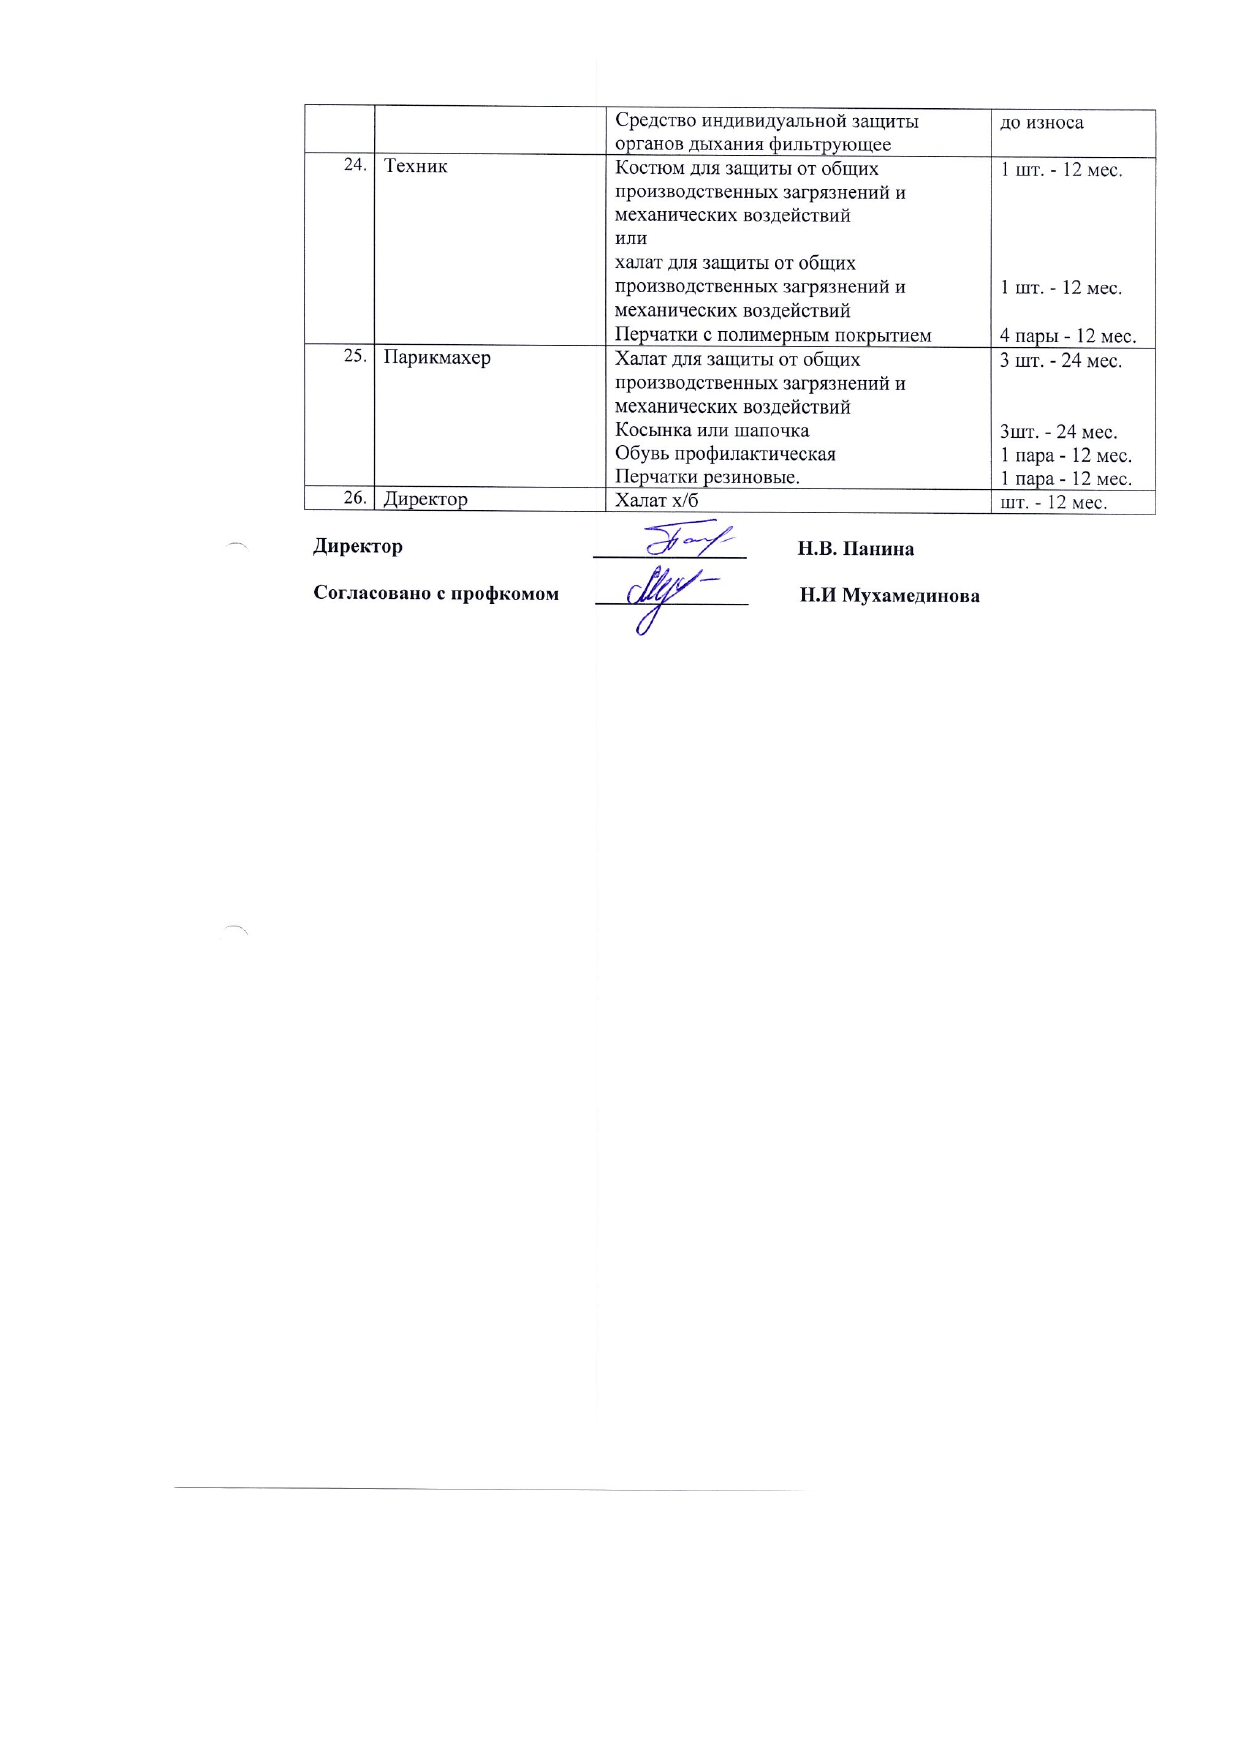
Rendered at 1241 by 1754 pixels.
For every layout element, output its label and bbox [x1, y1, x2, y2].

picture [168, 59, 1181, 1491]
